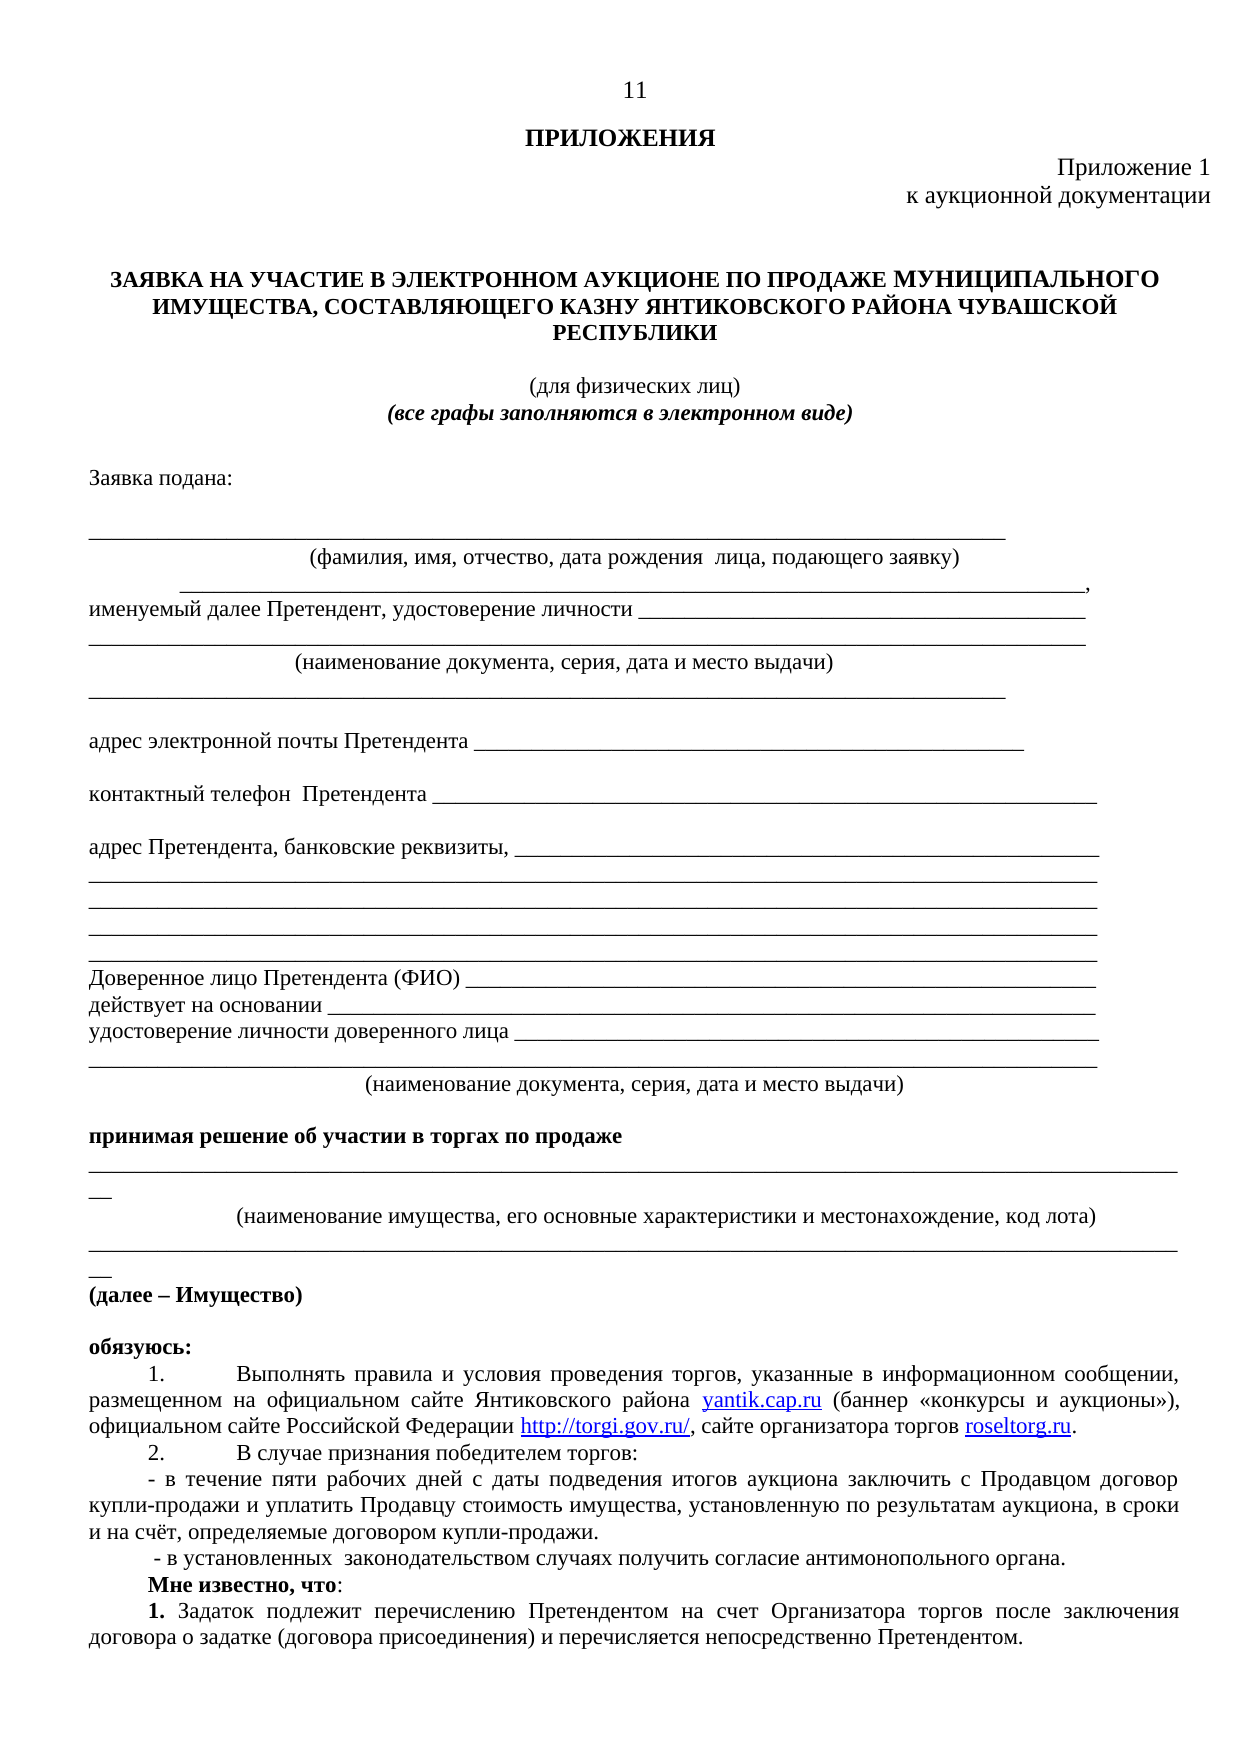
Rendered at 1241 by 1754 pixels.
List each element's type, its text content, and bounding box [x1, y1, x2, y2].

text ПРИЛОЖЕНИЯ [29, 125, 1211, 152]
text (все графы заполняются в электронном виде) [59, 398, 1181, 425]
text адрес Претендента, банковские реквизиты, ___________________________________________________ ________________________________________________________________________________________ [89, 833, 1181, 885]
text (фамилия, имя, отчество, дата рождения лица, подающего заявку) [89, 543, 1181, 569]
text обязуюсь: [89, 1333, 1181, 1360]
text действует на основании ___________________________________________________________________ [89, 991, 1181, 1017]
text (далее – Имущество) [89, 1281, 1181, 1307]
text ________________________________________________________________________________________ [89, 885, 1181, 912]
text ________________________________________________________________________________ [89, 674, 1181, 701]
text (наименование документа, серия, дата и место выдачи) [89, 648, 1181, 674]
text ________________________________________________________________________________ [89, 516, 1181, 543]
text Мне известно, что: [89, 1571, 1181, 1597]
text адрес электронной почты Претендента ________________________________________________ [89, 727, 1181, 754]
text ________________________________________________________________________________________ [89, 912, 1181, 938]
text Заявка подана: [89, 464, 1181, 490]
text ________________________________________________________________________________________ [89, 938, 1181, 964]
text к аукционной документации [29, 181, 1211, 209]
text Доверенное лицо Претендента (ФИО) _______________________________________________________ [89, 964, 1181, 991]
text удостоверение личности доверенного лица ___________________________________________________ ________________________________________________________________________________________ [89, 1017, 1181, 1070]
text (для физических лиц) [89, 372, 1181, 398]
text (наименование документа, серия, дата и место выдачи) [89, 1070, 1181, 1096]
text - в установленных законодательством случаях получить согласие антимонопольного органа. [89, 1544, 1181, 1571]
text _______________________________________________________________________________, [89, 569, 1181, 596]
text именуемый далее Претендент, удостоверение личности _______________________________________ _______________________________________________________________________________________ [89, 596, 1181, 648]
text _________________________________________________________________________________________________ [89, 1228, 1181, 1281]
text принимая решение об участии в торгах по продаже _________________________________________________________________________________________________ [89, 1123, 1181, 1202]
text ЗАЯВКА НА УЧАСТИЕ В ЭЛЕКТРОННОМ АУКЦИОНЕ ПО ПРОДАЖЕ МУНИЦИПАЛЬНОГО ИМУЩЕСТВА, СОСТАВЛЯЮЩЕГО КАЗНУ ЯНТИКОВСКОГО РАЙОНА ЧУВАШСКОЙ РЕСПУБЛИКИ [89, 264, 1181, 346]
text 1. Задаток подлежит перечислению Претендентом на счет Организатора торгов после заключения договора о задатке (договора присоединения) и перечисляется непосредственно Претендентом. [89, 1597, 1181, 1650]
list В случае признания победителем торгов: [89, 1439, 1181, 1465]
list Выполнять правила и условия проведения торгов, указанные в информационном сообщении, размещенном на официальном сайте Янтиковского района yantik.cap.ru (баннер «конкурсы и аукционы»), официальном сайте Российской Федерации http://torgi.gov.ru/, сайте организатора торгов roseltorg.ru. [89, 1360, 1181, 1439]
text - в течение пяти рабочих дней с даты подведения итогов аукциона заключить с Продавцом договор купли-продажи и уплатить Продавцу стоимость имущества, установленную по результатам аукциона, в сроки и на счёт, определяемые договором купли-продажи. [89, 1465, 1181, 1544]
text (наименование имущества, его основные характеристики и местонахождение, код лота) [89, 1202, 1181, 1228]
text контактный телефон Претендента __________________________________________________________ [89, 780, 1181, 806]
text Приложение 1 [29, 152, 1211, 181]
